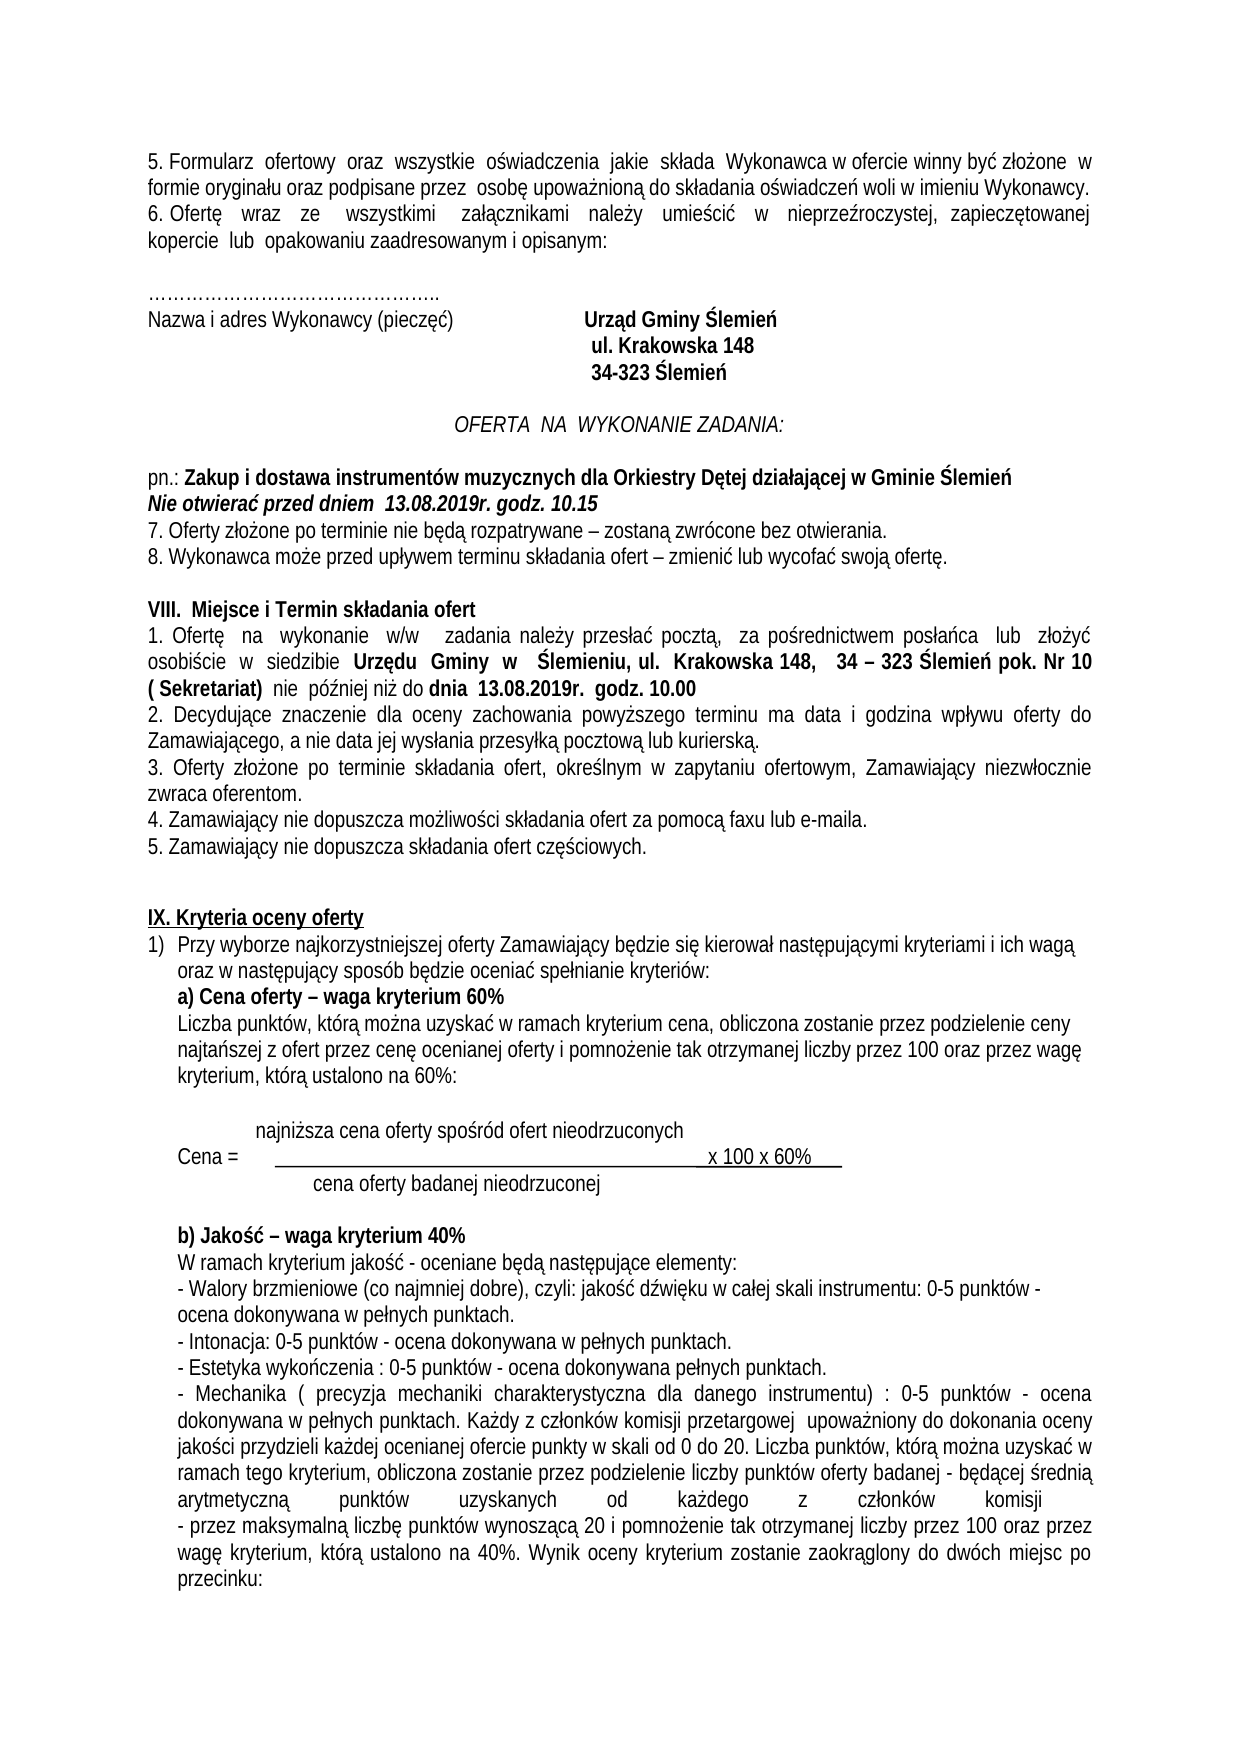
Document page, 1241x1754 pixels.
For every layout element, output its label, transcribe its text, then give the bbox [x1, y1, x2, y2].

text OFERTA NA WYKONANIE ZADANIA: [148, 411, 1093, 437]
text Nie otwierać przed dniem 13.08.2019r. godz. 10.15 [148, 490, 1093, 517]
text b) Jakość – waga kryterium 40% W ramach kryterium jakość - oceniane będą następujące elementy: - Walory brzmieniowe (co najmniej dobre), czyli: jakość dźwięku w całej skali instrumentu: 0-5 punktów - ocena dokonywana w pełnych punktach. - Intonacja: 0-5 punktów - ocena dokonywana w pełnych punktach. - Estetyka wykończenia : 0-5 punktów - ocena dokonywana pełnych punktach. [177, 1222, 1093, 1380]
text ……………………………………….. [148, 279, 1093, 306]
text 2. Decydujące znaczenie dla oceny zachowania powyższego terminu ma data i godzina wpływu oferty do Zamawiającego, a nie data jej wysłania przesyłką pocztową lub kurierską. [148, 701, 1093, 754]
text Nazwa i adres Wykonawcy (pieczęć) Urząd Gminy Ślemień [148, 306, 1093, 332]
text 3. Oferty złożone po terminie składania ofert, określnym w zapytaniu ofertowym, Zamawiający niezwłocznie zwraca oferentom. [148, 754, 1093, 806]
text pn.: Zakup i dostawa instrumentów muzycznych dla Orkiestry Dętej działającej w Gminie Ślemień [148, 464, 1093, 490]
text 5. Zamawiający nie dopuszcza składania ofert częściowych. [148, 833, 1093, 859]
list Przy wyborze najkorzystniejszej oferty Zamawiający będzie się kierował następującymi kryteriami i ich wagą oraz w następujący sposób będzie oceniać spełnianie kryteriów: a) Cena oferty – waga kryterium 60% Liczba punktów, którą można uzyskać w ramach kryterium cena, obliczona zostanie przez podzielenie ceny najtańszej z ofert przez cenę ocenianej oferty i pomnożenie tak otrzymanej liczby przez 100 oraz przez wagę kryterium, którą ustalono na 60%: [148, 931, 1093, 1117]
text najniższa cena oferty spośród ofert nieodrzuconych Cena = x 100 x 60% cena oferty badanej nieodrzuconej [177, 1117, 1093, 1196]
text 8. Wykonawca może przed upływem terminu składania ofert – zmienić lub wycofać swoją ofertę. [148, 543, 1093, 569]
text 7. Oferty złożone po terminie nie będą rozpatrywane – zostaną zwrócone bez otwierania. [148, 517, 1093, 543]
text VIII. Miejsce i Termin składania ofert [148, 596, 1093, 622]
text 6. Ofertę wraz ze wszystkimi załącznikami należy umieścić w nieprzeźroczystej, zapieczętowanej kopercie lub opakowaniu zaadresowanym i opisanym: [148, 200, 1093, 253]
text 34-323 Ślemień [148, 358, 1093, 385]
text 4. Zamawiający nie dopuszcza możliwości składania ofert za pomocą faxu lub e-maila. [148, 806, 1093, 833]
text IX. Kryteria oceny oferty [148, 904, 1093, 931]
text ul. Krakowska 148 [148, 332, 1093, 358]
text 1. Ofertę na wykonanie w/w zadania należy przesłać pocztą, za pośrednictwem posłańca lub złożyć osobiście w siedzibie Urzędu Gminy w Ślemieniu, ul. Krakowska 148, 34 – 323 Ślemień pok. Nr 10 ( Sekretariat) nie później niż do dnia 13.08.2019r. godz. 10.00 [148, 622, 1093, 701]
text 5. Formularz ofertowy oraz wszystkie oświadczenia jakie składa Wykonawca w ofercie winny być złożone w formie oryginału oraz podpisane przez osobę upoważnioną do składania oświadczeń woli w imieniu Wykonawcy. [148, 148, 1093, 200]
text - Mechanika ( precyzja mechaniki charakterystyczna dla danego instrumentu) : 0-5 punktów - ocena dokonywana w pełnych punktach. Każdy z członków komisji przetargowej upoważniony do dokonania oceny jakości przydzieli każdej ocenianej ofercie punkty w skali od 0 do 20. Liczba punktów, którą można uzyskać w ramach tego kryterium, obliczona zostanie przez podzielenie liczby punktów oferty badanej - będącej średnią arytmetyczną punktów uzyskanych od każdego z członków komisji - przez maksymalną liczbę punktów wynoszącą 20 i pomnożenie tak otrzymanej liczby przez 100 oraz przez wagę kryterium, którą ustalono na 40%. Wynik oceny kryterium zostanie zaokrąglony do dwóch miejsc po przecinku: [177, 1380, 1093, 1591]
